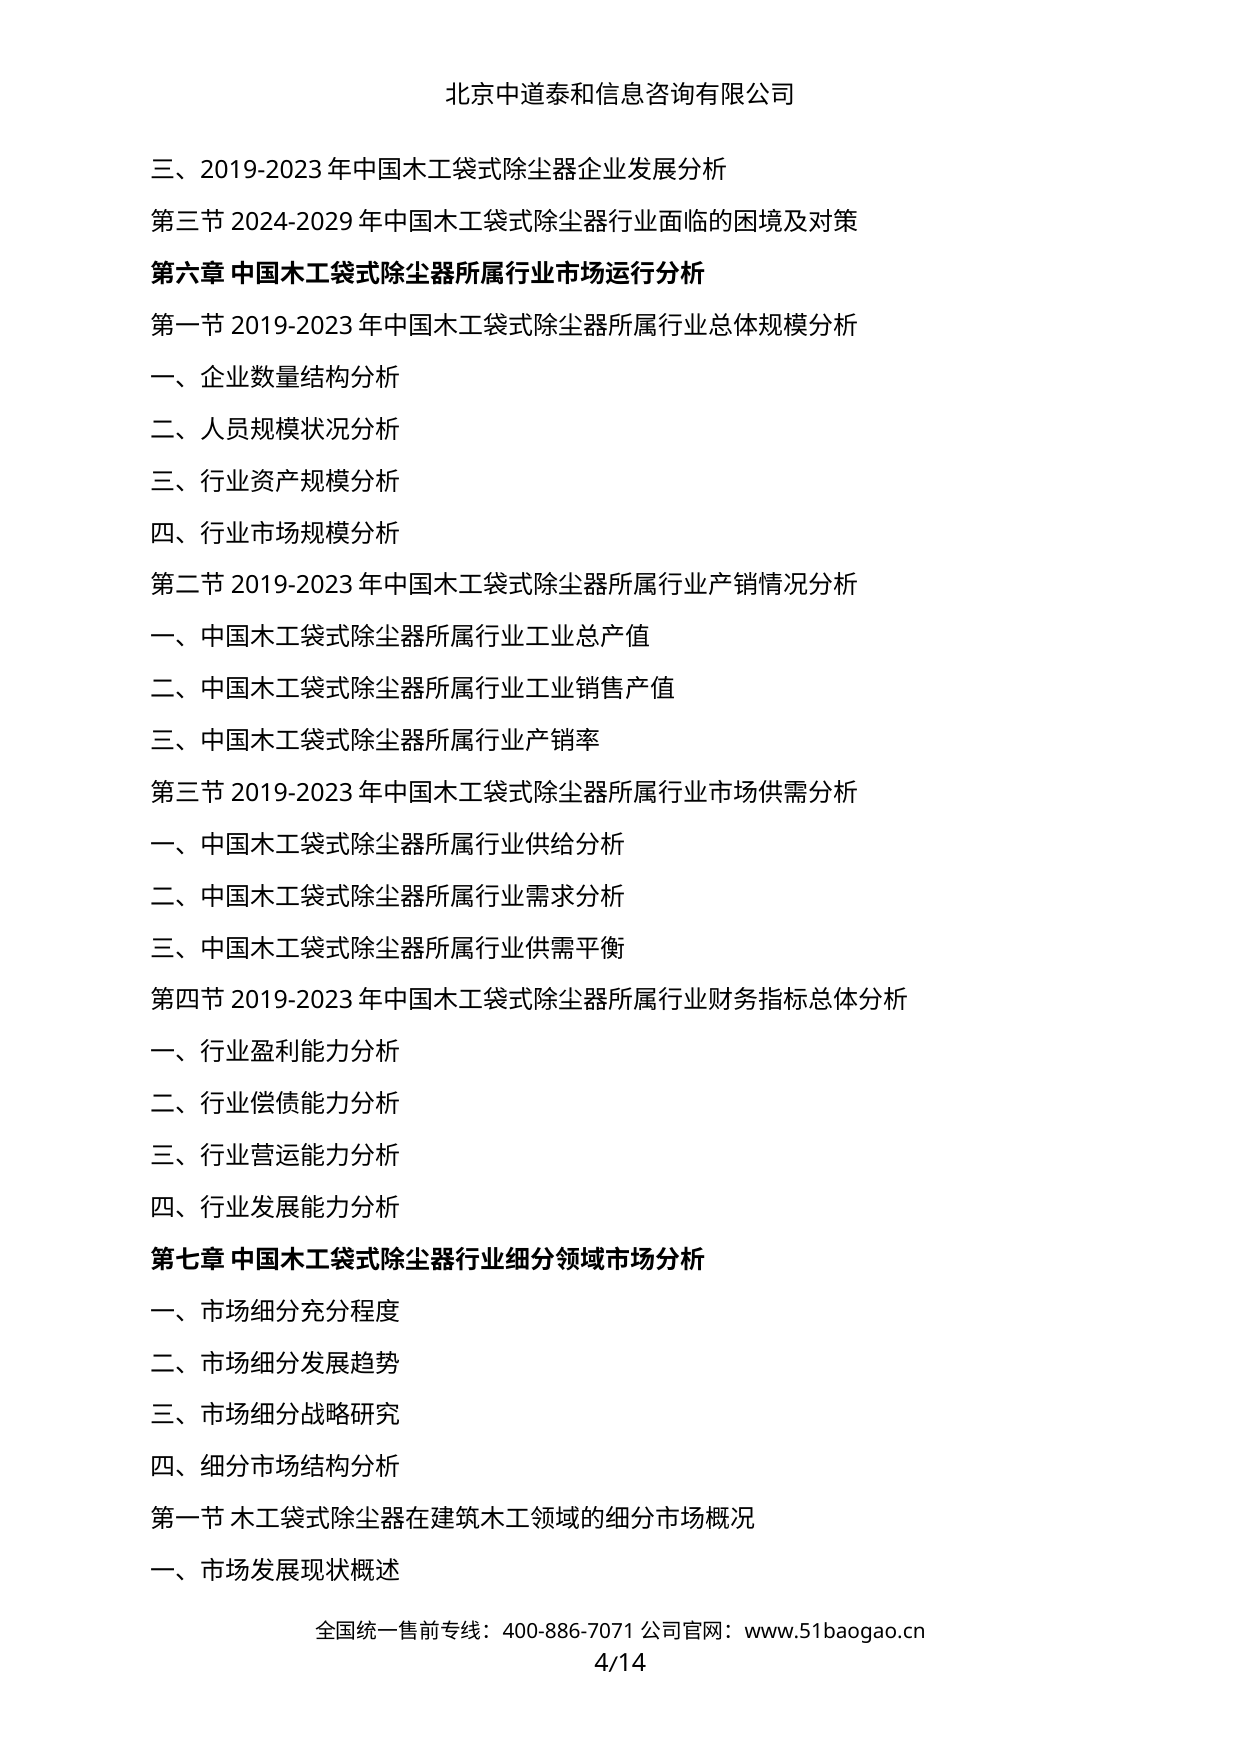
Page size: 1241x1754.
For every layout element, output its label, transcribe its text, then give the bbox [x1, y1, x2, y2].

text 三、市场细分战略研究 [150, 1395, 1090, 1431]
text 二、中国木工袋式除尘器所属行业需求分析 [150, 876, 1090, 912]
text 第六章 中国木工袋式除尘器所属行业市场运行分析 [150, 254, 1090, 290]
text 二、行业偿债能力分析 [150, 1084, 1090, 1120]
text 三、2019-2023年中国木工袋式除尘器企业发展分析 [150, 150, 1090, 186]
text 一、行业盈利能力分析 [150, 1032, 1090, 1068]
text 第四节 2019-2023年中国木工袋式除尘器所属行业财务指标总体分析 [150, 980, 1090, 1016]
text 第一节 2019-2023年中国木工袋式除尘器所属行业总体规模分析 [150, 306, 1090, 342]
text 一、企业数量结构分析 [150, 357, 1090, 394]
text 三、中国木工袋式除尘器所属行业供需平衡 [150, 928, 1090, 964]
text 第七章 中国木工袋式除尘器行业细分领域市场分析 [150, 1239, 1090, 1276]
text 第二节 2019-2023年中国木工袋式除尘器所属行业产销情况分析 [150, 565, 1090, 601]
text 二、人员规模状况分析 [150, 409, 1090, 446]
text 四、行业市场规模分析 [150, 513, 1090, 549]
text 一、中国木工袋式除尘器所属行业供给分析 [150, 824, 1090, 861]
text 四、细分市场结构分析 [150, 1447, 1090, 1483]
text 二、中国木工袋式除尘器所属行业工业销售产值 [150, 669, 1090, 705]
text 第一节 木工袋式除尘器在建筑木工领域的细分市场概况 [150, 1499, 1090, 1535]
text 三、行业资产规模分析 [150, 461, 1090, 497]
text 第三节 2024-2029年中国木工袋式除尘器行业面临的困境及对策 [150, 202, 1090, 238]
text 一、市场发展现状概述 [150, 1551, 1090, 1587]
text 一、中国木工袋式除尘器所属行业工业总产值 [150, 617, 1090, 653]
text 四、行业发展能力分析 [150, 1187, 1090, 1224]
text 第三节 2019-2023年中国木工袋式除尘器所属行业市场供需分析 [150, 772, 1090, 809]
text 三、中国木工袋式除尘器所属行业产销率 [150, 721, 1090, 757]
text 二、市场细分发展趋势 [150, 1343, 1090, 1379]
text 三、行业营运能力分析 [150, 1136, 1090, 1172]
text 一、市场细分充分程度 [150, 1291, 1090, 1327]
